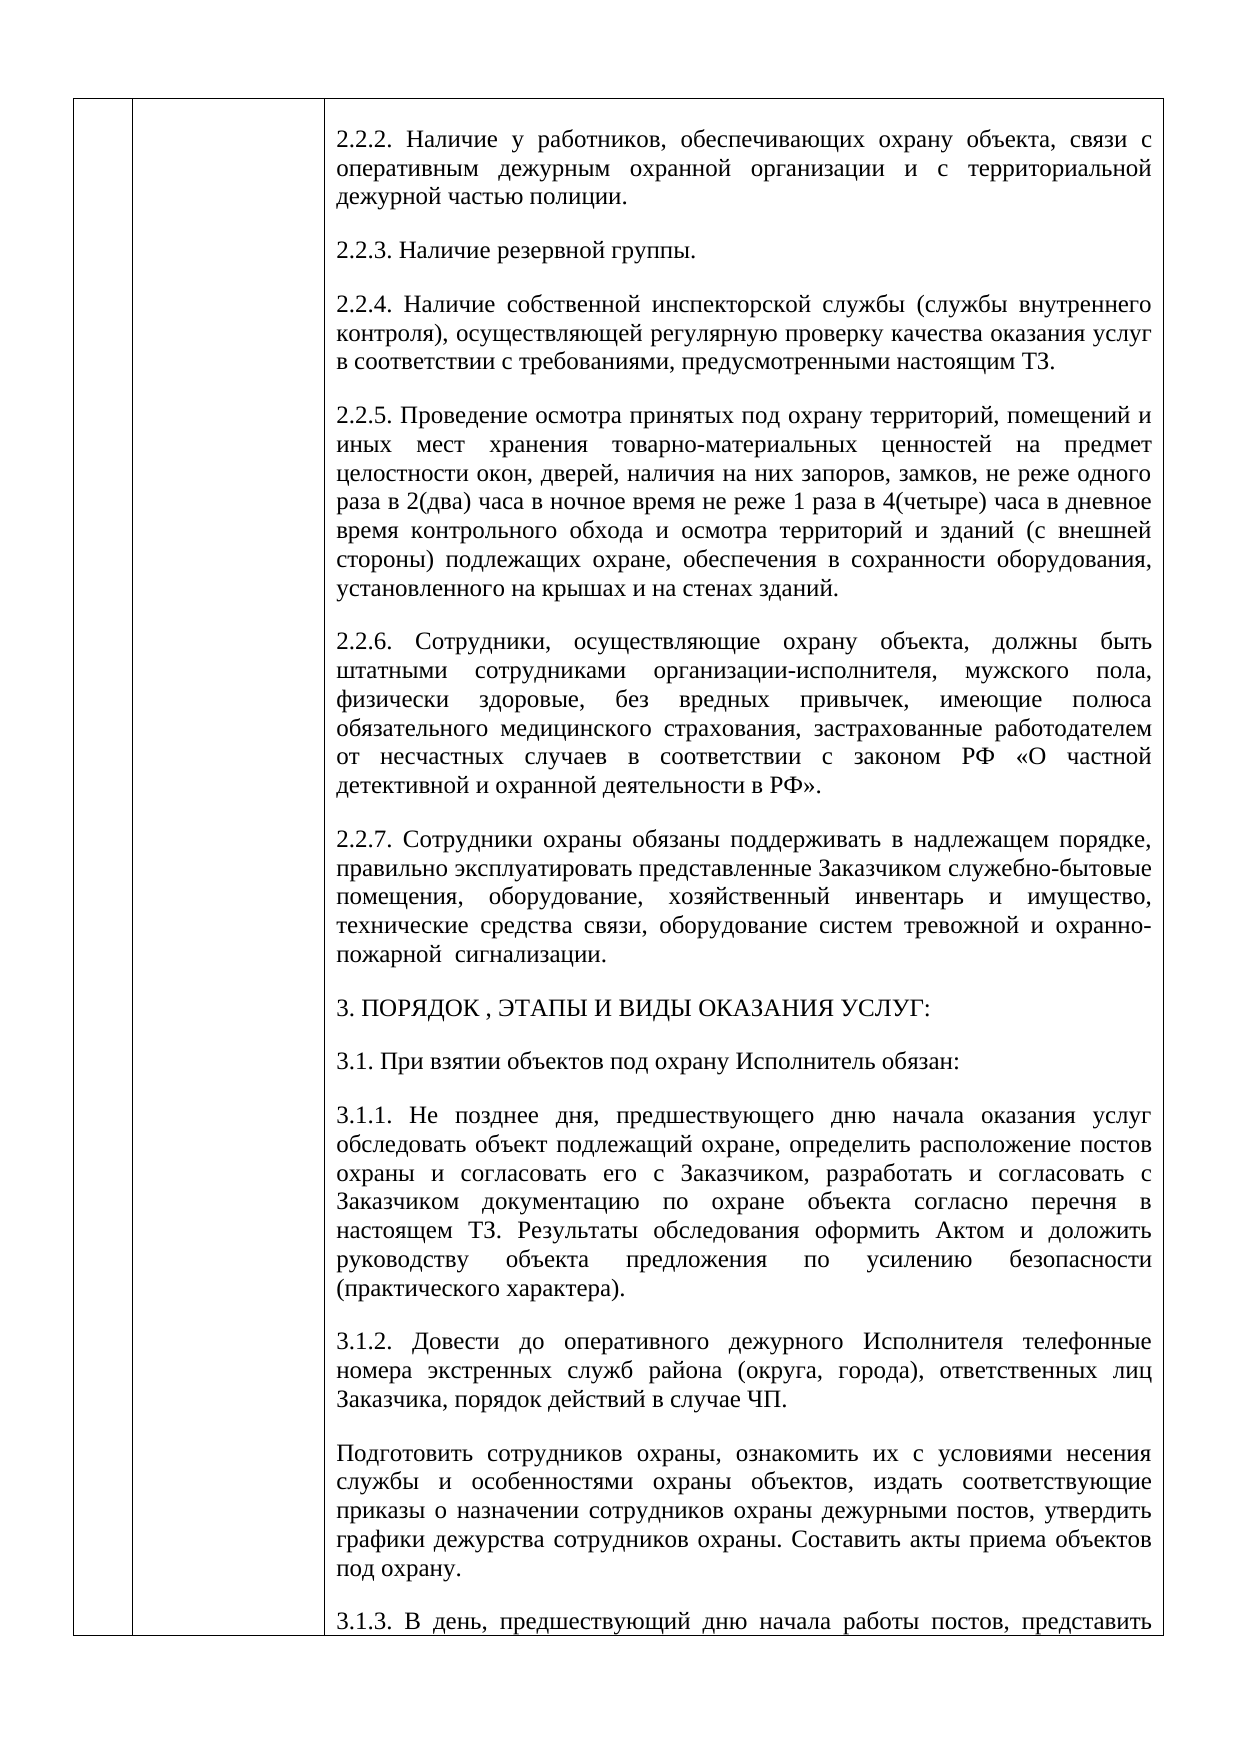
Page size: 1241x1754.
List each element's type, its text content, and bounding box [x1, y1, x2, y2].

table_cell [133, 99, 324, 1635]
table_cell 5 [74, 99, 132, 1635]
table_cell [325, 99, 1163, 1635]
